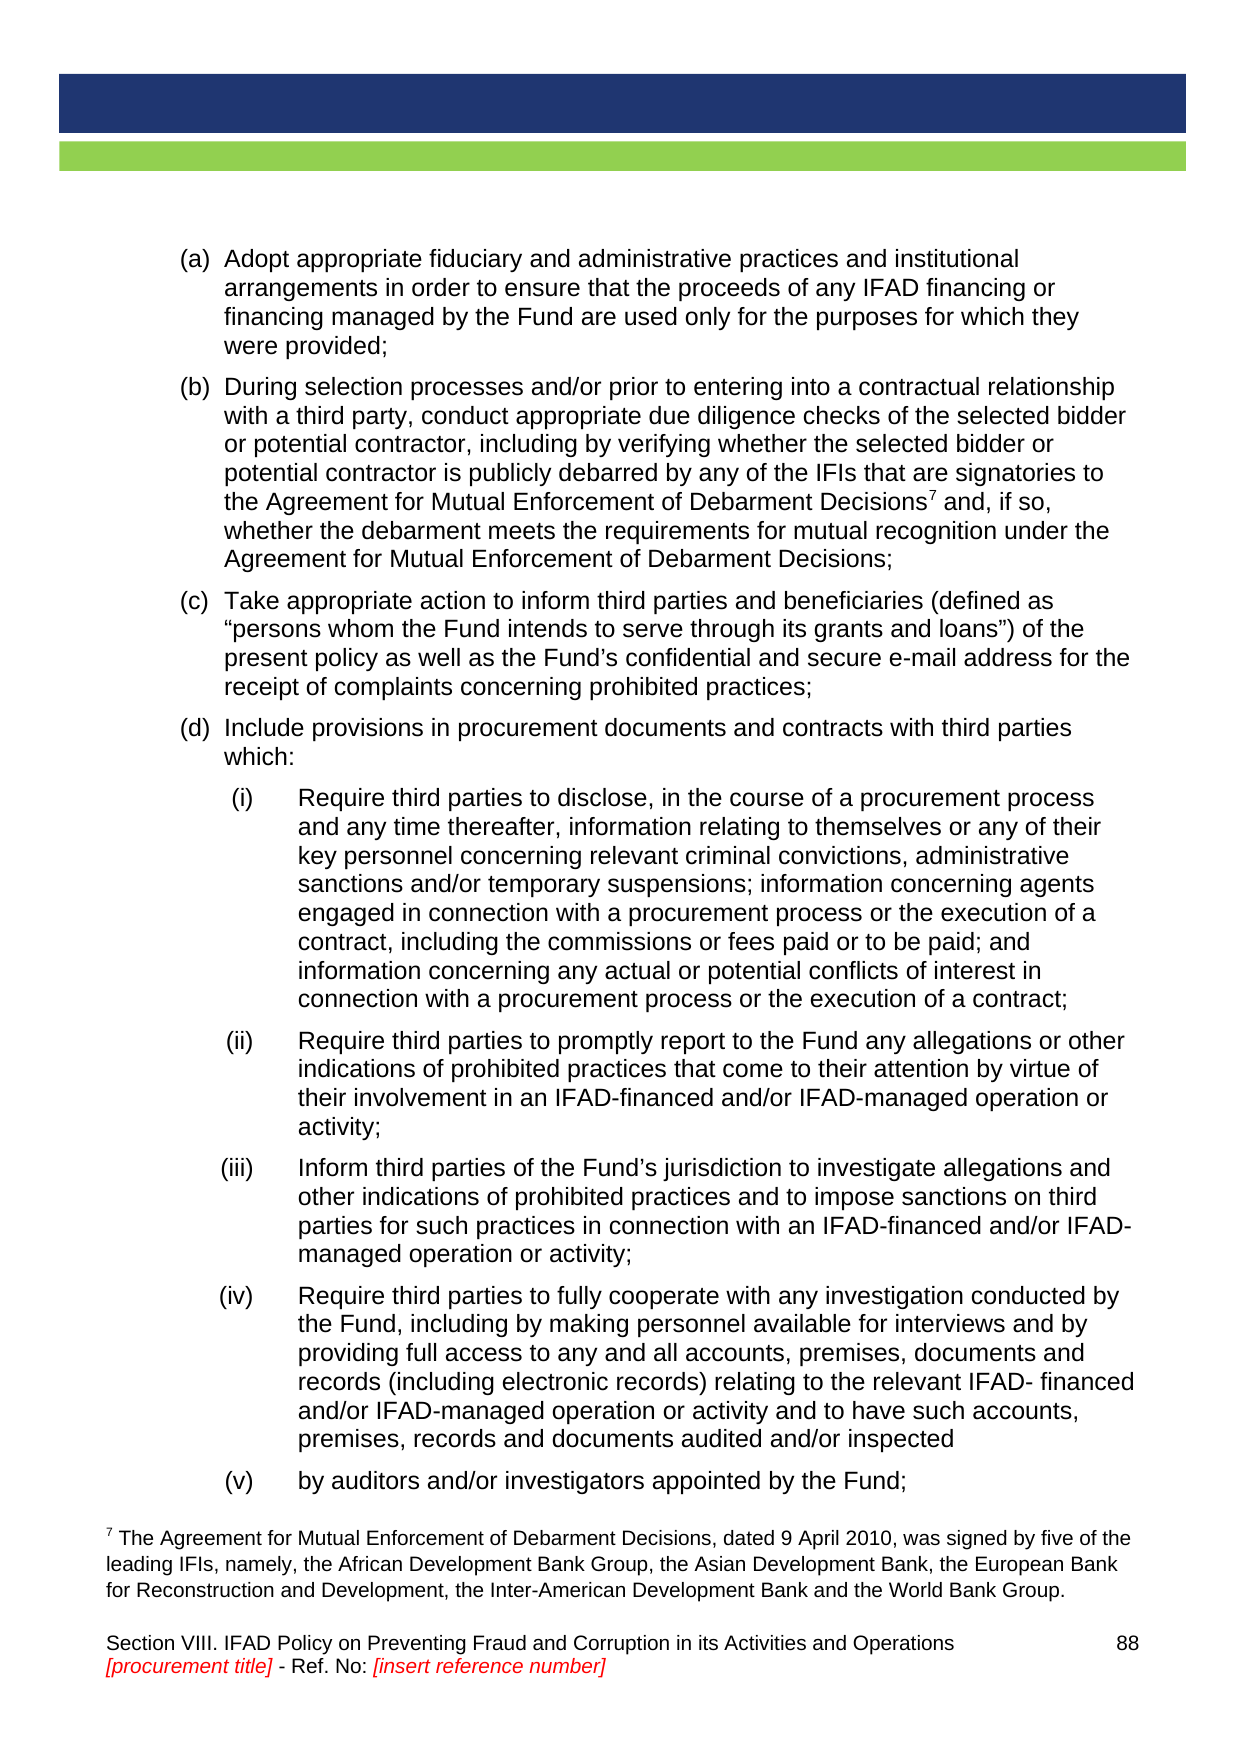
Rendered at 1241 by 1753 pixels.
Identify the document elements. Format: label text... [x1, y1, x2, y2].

list Inform third parties of the Fund’s jurisdiction to investigate allegations and other indications of prohibited practices and to impose sanctions on third parties for such practices in connection with an IFAD-financed and/or IFAD-managed operation or activity; [253, 1153, 1140, 1268]
list Require third parties to fully cooperate with any investigation conducted by the Fund, including by making personnel available for interviews and by providing full access to any and all accounts, premises, documents and records (including electronic records) relating to the relevant IFAD- financed and/or IFAD-managed operation or activity and to have such accounts, premises, records and documents audited and/or inspected [253, 1281, 1140, 1453]
list Require third parties to promptly report to the Fund any allegations or other indications of prohibited practices that come to their attention by virtue of their involvement in an IFAD-financed and/or IFAD-managed operation or activity; [253, 1026, 1140, 1141]
list by auditors and/or investigators appointed by the Fund; [253, 1466, 1140, 1494]
list Take appropriate action to inform third parties and beneficiaries (defined as “persons whom the Fund intends to serve through its grants and loans”) of the present policy as well as the Fund’s confidential and secure e-mail address for the receipt of complaints concerning prohibited practices; [179, 586, 1140, 701]
list Include provisions in procurement documents and contracts with third parties which: [179, 713, 1140, 771]
list Require third parties to disclose, in the course of a procurement process and any time thereafter, information relating to themselves or any of their key personnel concerning relevant criminal convictions, administrative sanctions and/or temporary suspensions; information concerning agents engaged in connection with a procurement process or the execution of a contract, including the commissions or fees paid or to be paid; and information concerning any actual or potential conflicts of interest in connection with a procurement process or the execution of a contract; [253, 783, 1140, 1013]
list During selection processes and/or prior to entering into a contractual relationship with a third party, conduct appropriate due diligence checks of the selected bidder or potential contractor, including by verifying whether the selected bidder or potential contractor is publicly debarred by any of the IFIs that are signatories to the Agreement for Mutual Enforcement of Debarment Decisions and, if so, whether the debarment meets the requirements for mutual recognition under the Agreement for Mutual Enforcement of Debarment Decisions; [179, 372, 1140, 573]
list Adopt appropriate fiduciary and administrative practices and institutional arrangements in order to ensure that the proceeds of any IFAD financing or financing managed by the Fund are used only for the purposes for which they were provided; [179, 244, 1140, 359]
